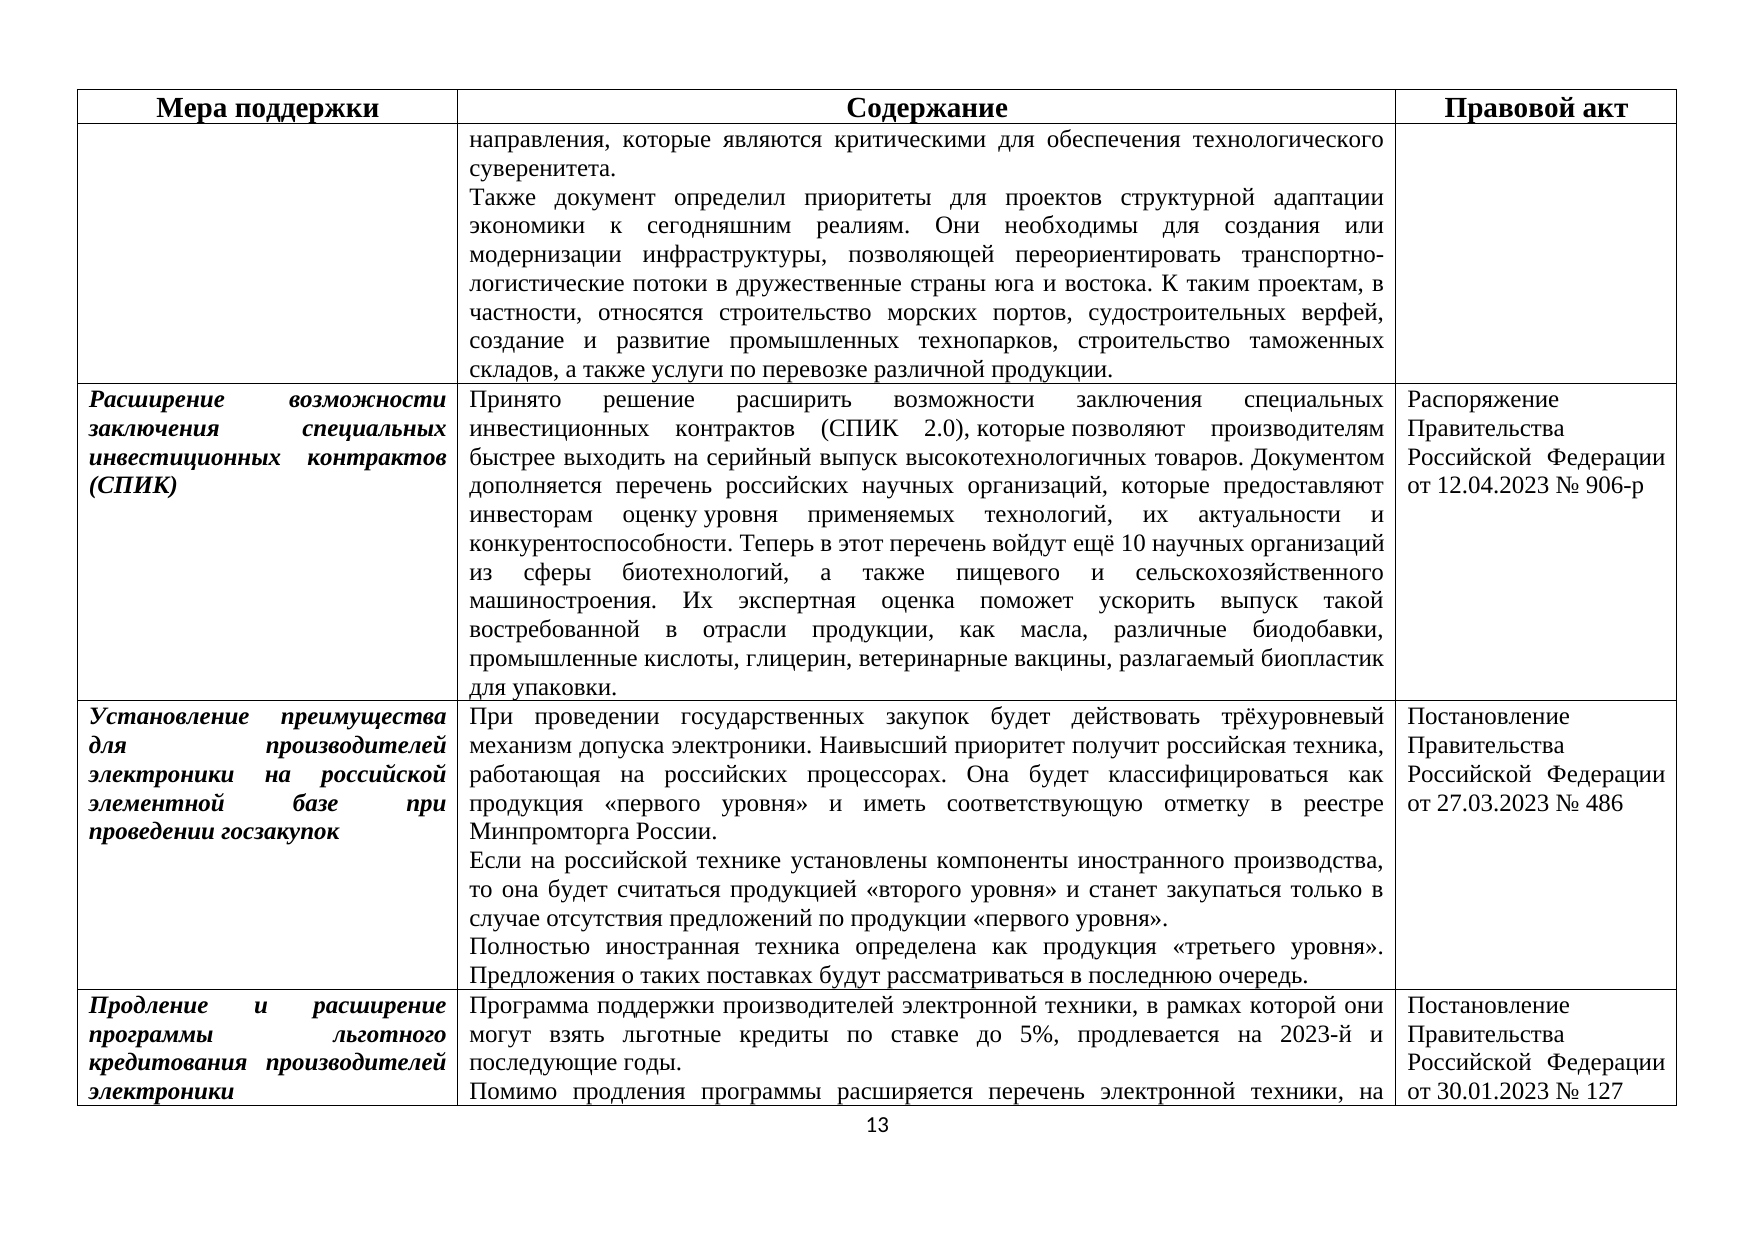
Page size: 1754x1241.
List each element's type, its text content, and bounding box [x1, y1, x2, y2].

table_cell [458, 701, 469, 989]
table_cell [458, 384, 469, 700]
table_header Правовой акт [1396, 90, 1676, 123]
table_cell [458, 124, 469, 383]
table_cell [1396, 124, 1676, 383]
table_cell Установление преимущества для производителей электроники на российской элементной базе при проведении госзакупок [78, 701, 457, 989]
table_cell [78, 990, 457, 1105]
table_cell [1396, 990, 1676, 1105]
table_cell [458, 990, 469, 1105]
table_header Содержание [458, 90, 1395, 123]
table_cell Постановление Правительства Российской Федерации от 27.03.2023 № 486 [1396, 701, 1676, 989]
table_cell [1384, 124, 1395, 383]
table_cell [78, 124, 457, 383]
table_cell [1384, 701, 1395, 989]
table_header Мера поддержки [78, 90, 457, 123]
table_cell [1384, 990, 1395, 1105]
table_cell Расширение возможности заключения специальных инвестиционных контрактов (СПИК) [78, 384, 457, 700]
table_cell Распоряжение Правительства Российской Федерации от 12.04.2023 № 906-р [1396, 384, 1676, 700]
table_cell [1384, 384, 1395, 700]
